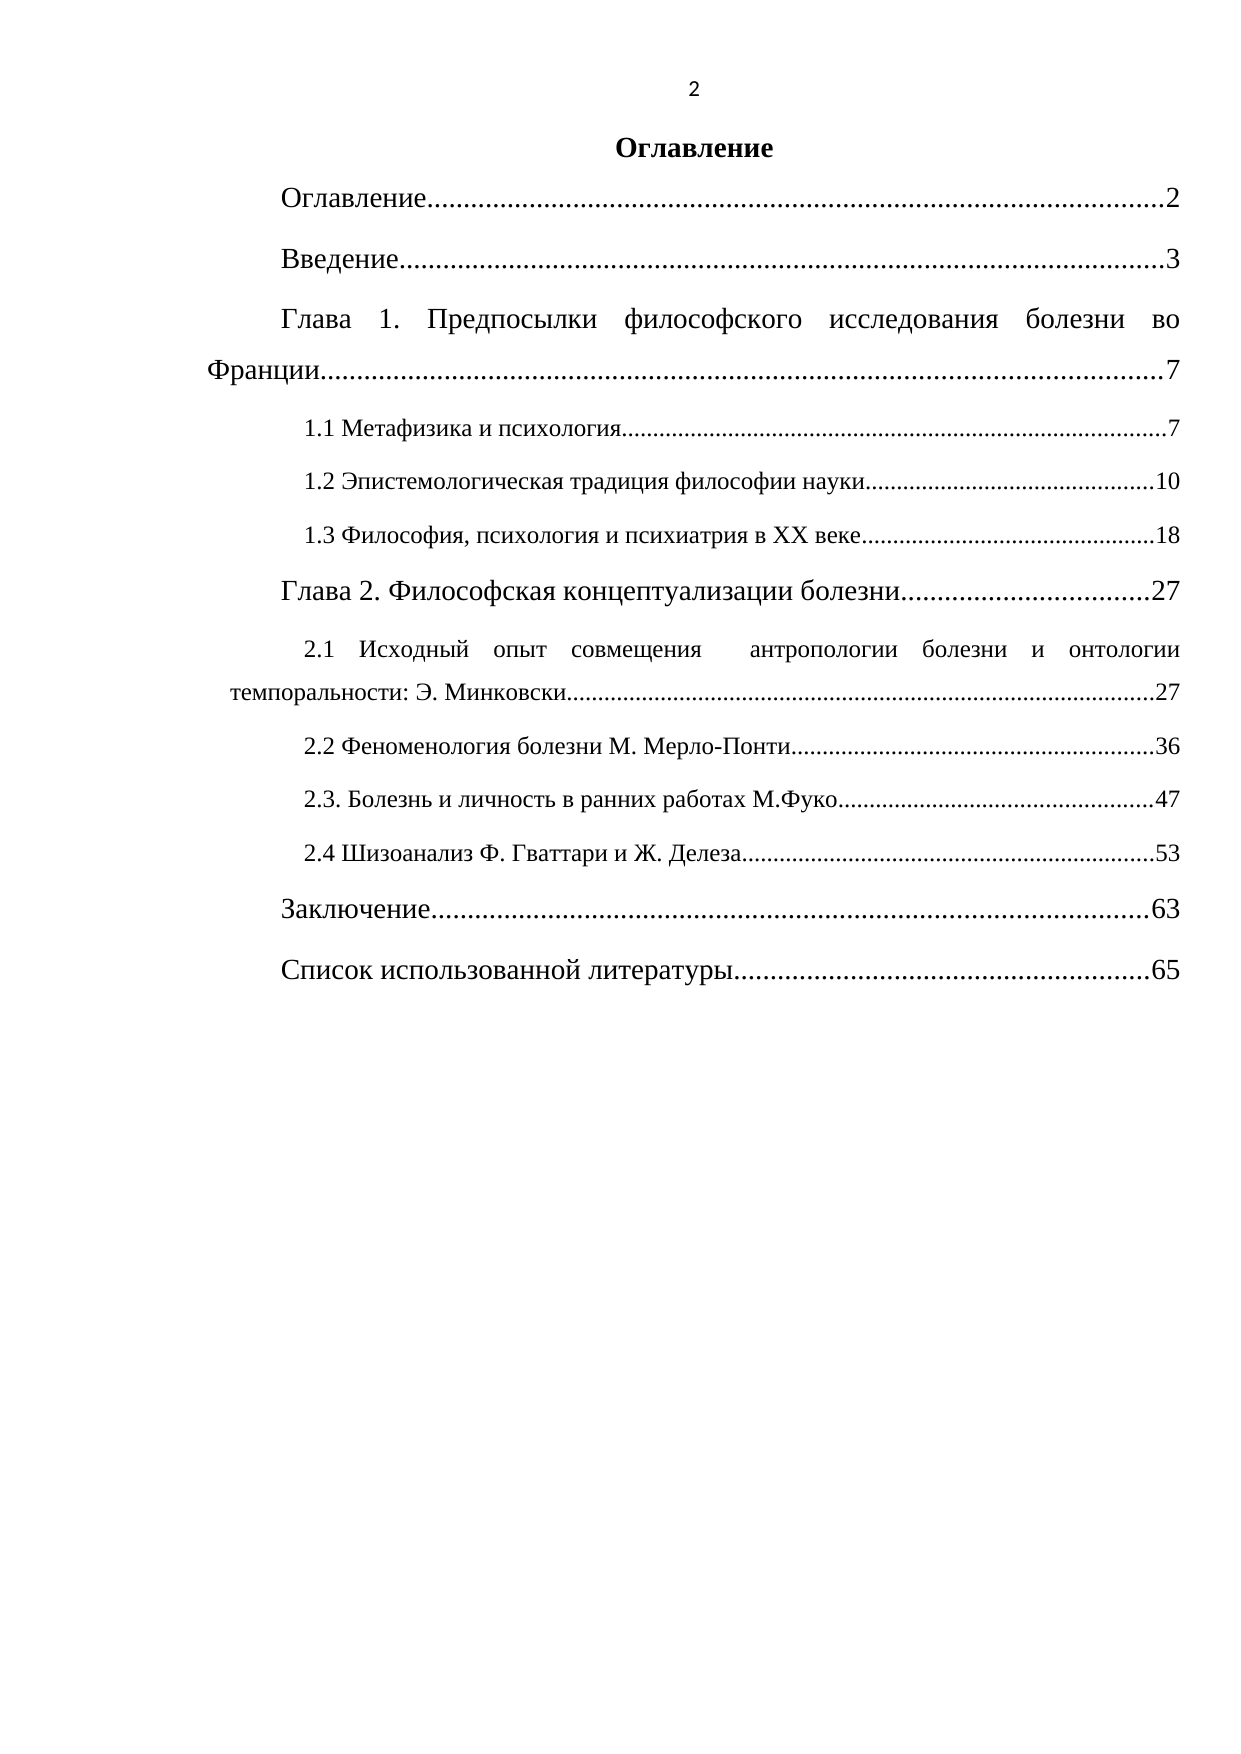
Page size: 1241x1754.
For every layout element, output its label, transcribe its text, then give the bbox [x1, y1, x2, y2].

text 1.1 Метафизика и психология 7 [230, 413, 1181, 441]
text Заключение 63 [207, 891, 1181, 925]
text Оглавление 2 [207, 180, 1181, 214]
text 2.1 Исходный опыт совмещения антропологии болезни и онтологии темпоральности: Э. Минковски 27 [230, 634, 1181, 706]
text Список использованной литературы 65 [207, 952, 1181, 986]
text 1.2 Эпистемологическая традиция философии науки 10 [230, 466, 1181, 495]
text 2.2 Феноменология болезни М. Мерло-Понти 36 [230, 731, 1181, 759]
text Глава 1. Предпосылки философского исследования болезни во Франции 7 [207, 302, 1181, 386]
text 2.3. Болезнь и личность в ранних работах М.Фуко 47 [230, 784, 1181, 813]
text Введение 3 [207, 241, 1181, 274]
text 2.4 Шизоанализ Ф. Гваттари и Ж. Делеза 53 [230, 838, 1181, 867]
text 1.3 Философия, психология и психиатрия в XX веке 18 [230, 520, 1181, 548]
text Оглавление [207, 130, 1181, 163]
text Глава 2. Философская концептуализации болезни 27 [207, 573, 1181, 607]
